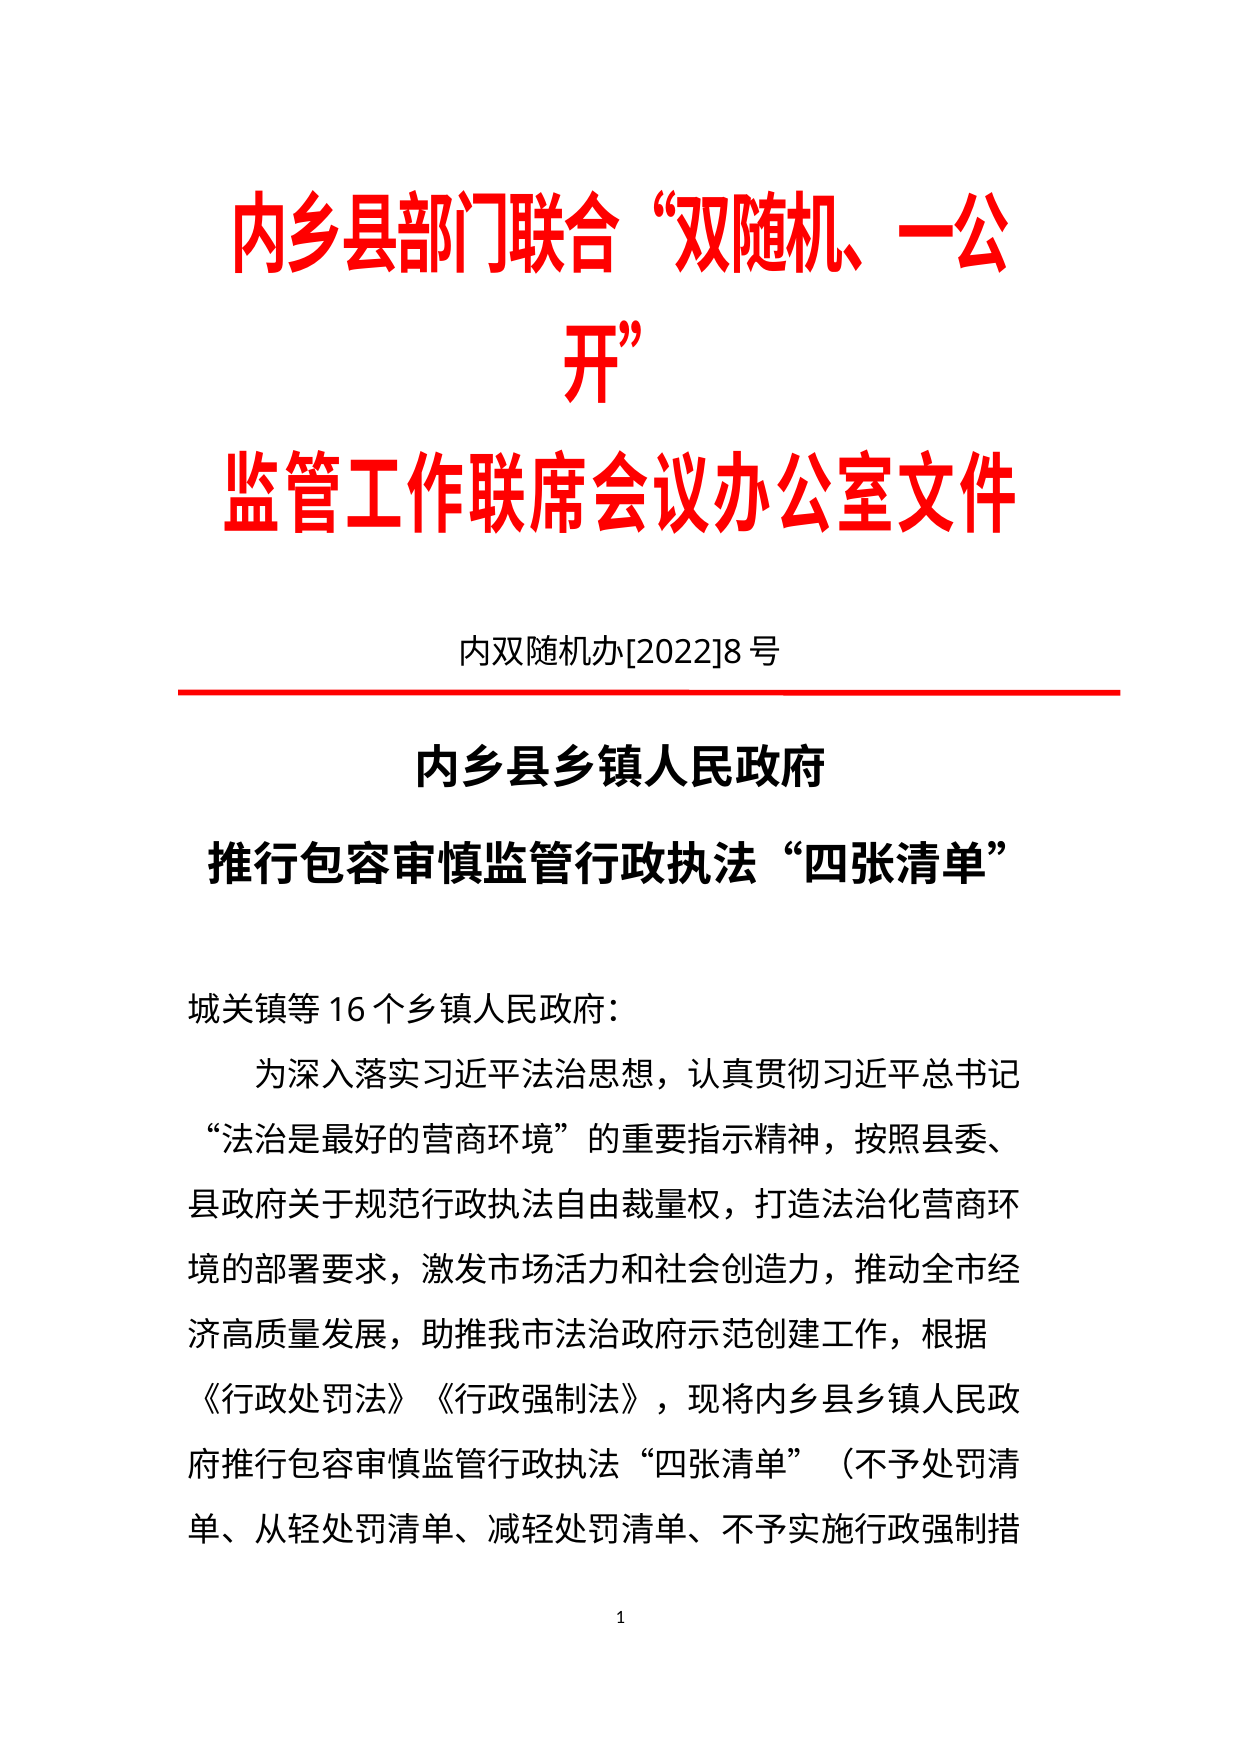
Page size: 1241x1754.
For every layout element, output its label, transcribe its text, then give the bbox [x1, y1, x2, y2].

text 内乡县乡镇人民政府 [187, 714, 1053, 812]
text 内双随机办[2022]8号 [187, 617, 1053, 682]
text 城关镇等16个乡镇人民政府： [187, 974, 1053, 1039]
text 监管工作联席会议办公室文件 [187, 422, 1053, 552]
text 内乡县部门联合“双随机、一公开” [187, 162, 1053, 422]
text 推行包容审慎监管行政执法“四张清单” [187, 812, 1053, 909]
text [187, 1039, 1053, 1559]
